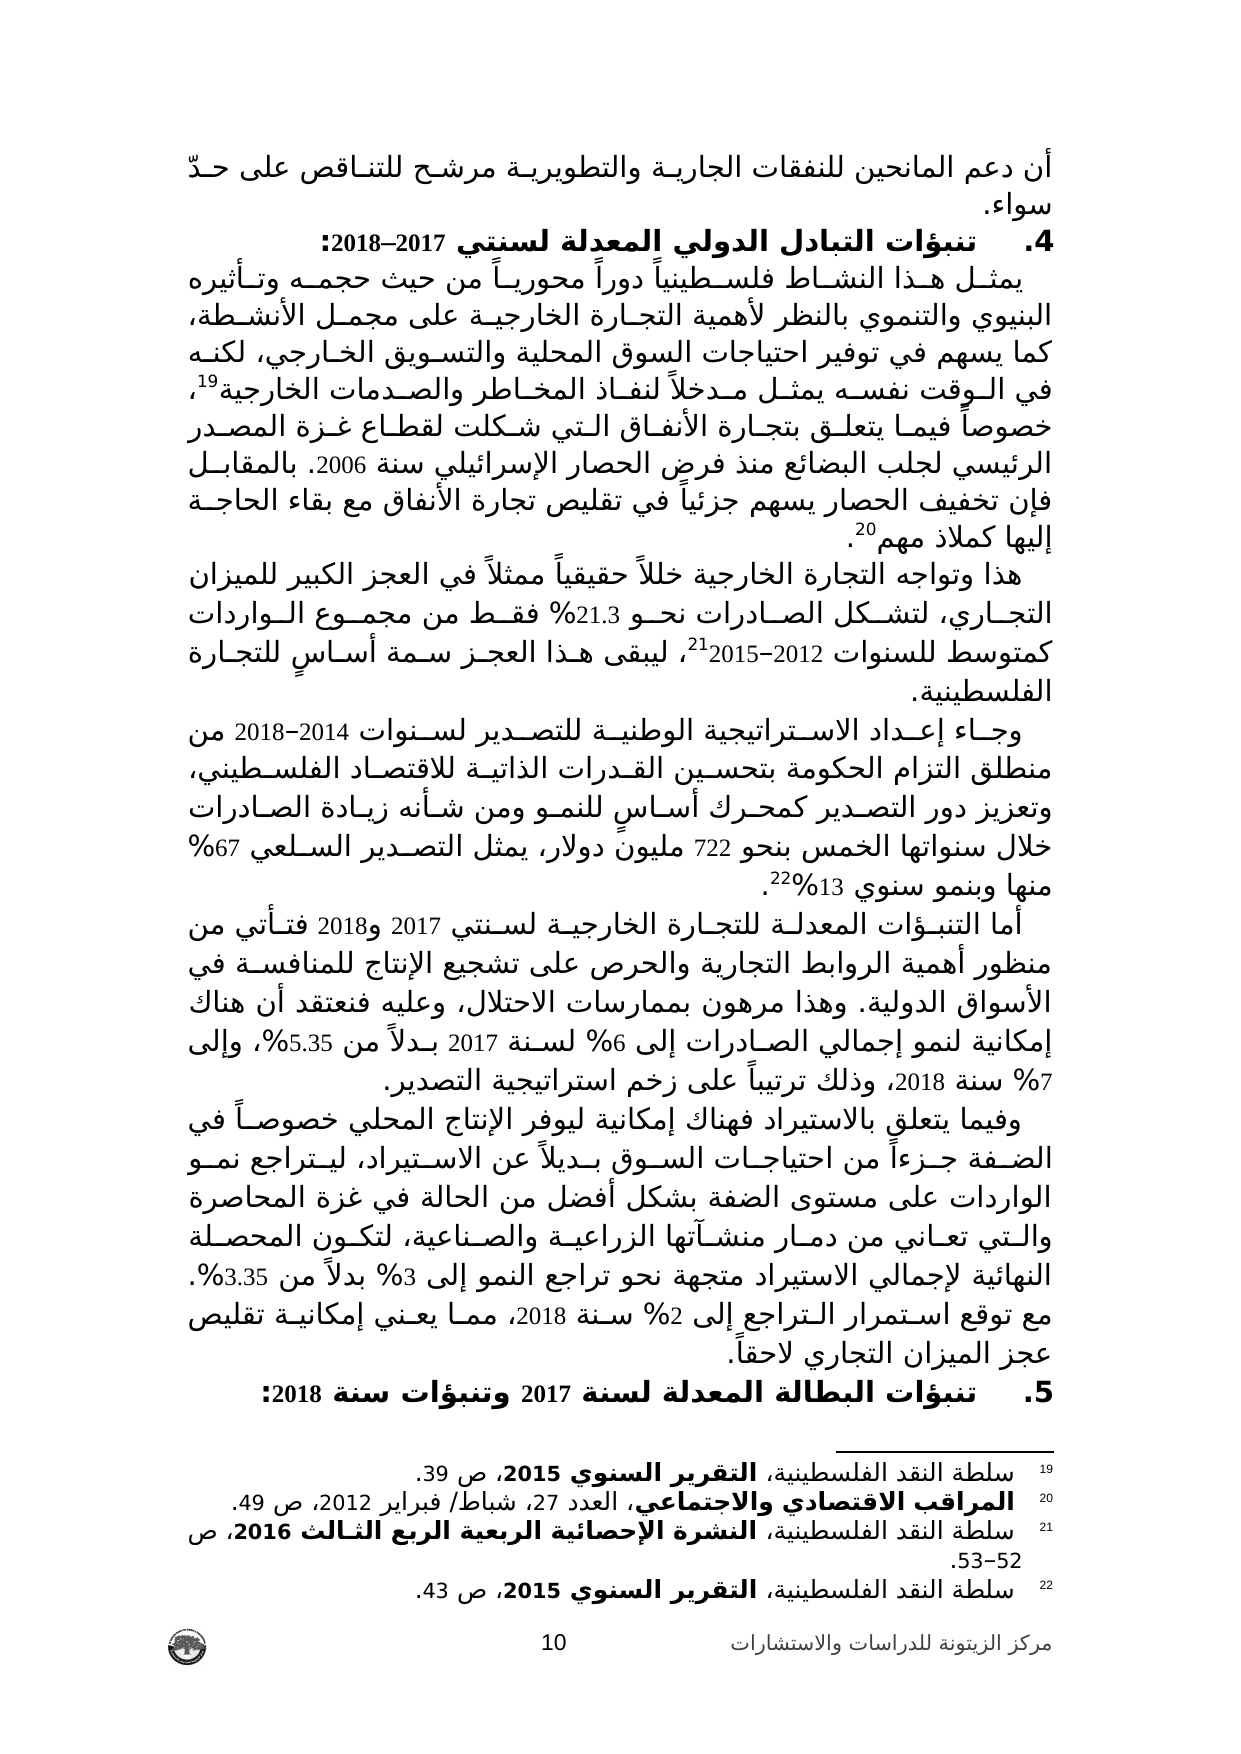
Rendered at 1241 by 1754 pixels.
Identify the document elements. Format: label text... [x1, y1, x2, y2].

text وفيما يتعلق بالاستيراد فهناك إمكانية ليوفر الإنتاج المحلي خصوصاً في الضفة جزءاً من احتياجات السوق بديلاً عن الاستيراد، ليتراجع نمو الواردات على مستوى الضفة بشكل أفضل من الحالة في غزة المحاصرة والتي تعاني من دمار منشآتها الزراعية والصناعية، لتكون المحصلة النهائية لإجمالي الاستيراد متجهة نحو تراجع النمو إلى 3% بدلاً من 3.35%. مع توقع استمرار التراجع إلى 2% سنة 2018، مما يعني إمكانية تقليص عجز الميزان التجاري لاحقاً. [187, 1102, 1053, 1370]
text هذا وتواجه التجارة الخارجية خللاً حقيقياً ممثلاً في العجز الكبير للميزان التجاري، لتشكل الصادرات نحو 21.3% فقط من مجموع الواردات كمتوسط للسنوات 2012–2015، ليبقى هذا العجز سمة أساسٍ للتجارة الفلسطينية. [187, 557, 1053, 708]
text يمثل هذا النشاط فلسطينياً دوراً محورياً من حيث حجمه وتأثيره البنيوي والتنموي بالنظر لأهمية التجارة الخارجية على مجمل الأنشطة، كما يسهم في توفير احتياجات السوق المحلية والتسويق الخارجي، لكنه في الوقت نفسه يمثل مدخلاً لنفاذ المخاطر والصدمات الخارجية، خصوصاً فيما يتعلق بتجارة الأنفاق التي شكلت لقطاع غزة المصدر الرئيسي لجلب البضائع منذ فرض الحصار الإسرائيلي سنة 2006. بالمقابل فإن تخفيف الحصار يسهم جزئياً في تقليص تجارة الأنفاق مع بقاء الحاجة إليها كملاذ مهم. [187, 261, 1053, 554]
text أما التنبؤات المعدلة للتجارة الخارجية لسنتي 2017 و2018 فتأتي من منظور أهمية الروابط التجارية والحرص على تشجيع الإنتاج للمنافسة في الأسواق الدولية. وهذا مرهون بممارسات الاحتلال، وعليه فنعتقد أن هناك إمكانية لنمو إجمالي الصادرات إلى 6% لسنة 2017 بدلاً من 5.35%، وإلى 7% سنة 2018، وذلك ترتيباً على زخم استراتيجية التصدير. [187, 908, 1053, 1097]
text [187, 150, 1053, 221]
text وجاء إعداد الاستراتيجية الوطنية للتصدير لسنوات 2014–2018 من منطلق التزام الحكومة بتحسين القدرات الذاتية للاقتصاد الفلسطيني، وتعزيز دور التصدير كمحرك أساسٍ للنمو ومن شأنه زيادة الصادرات خلال سنواتها الخمس بنحو 722 مليون دولار، يمثل التصدير السلعي 67% منها وبنمو سنوي 13%. [187, 713, 1053, 903]
list تنبؤات التبادل الدولي المعدلة لسنتي 2017–2018: [187, 224, 1053, 258]
list تنبؤات البطالة المعدلة لسنة 2017 وتنبؤات سنة 2018: [187, 1375, 1053, 1409]
